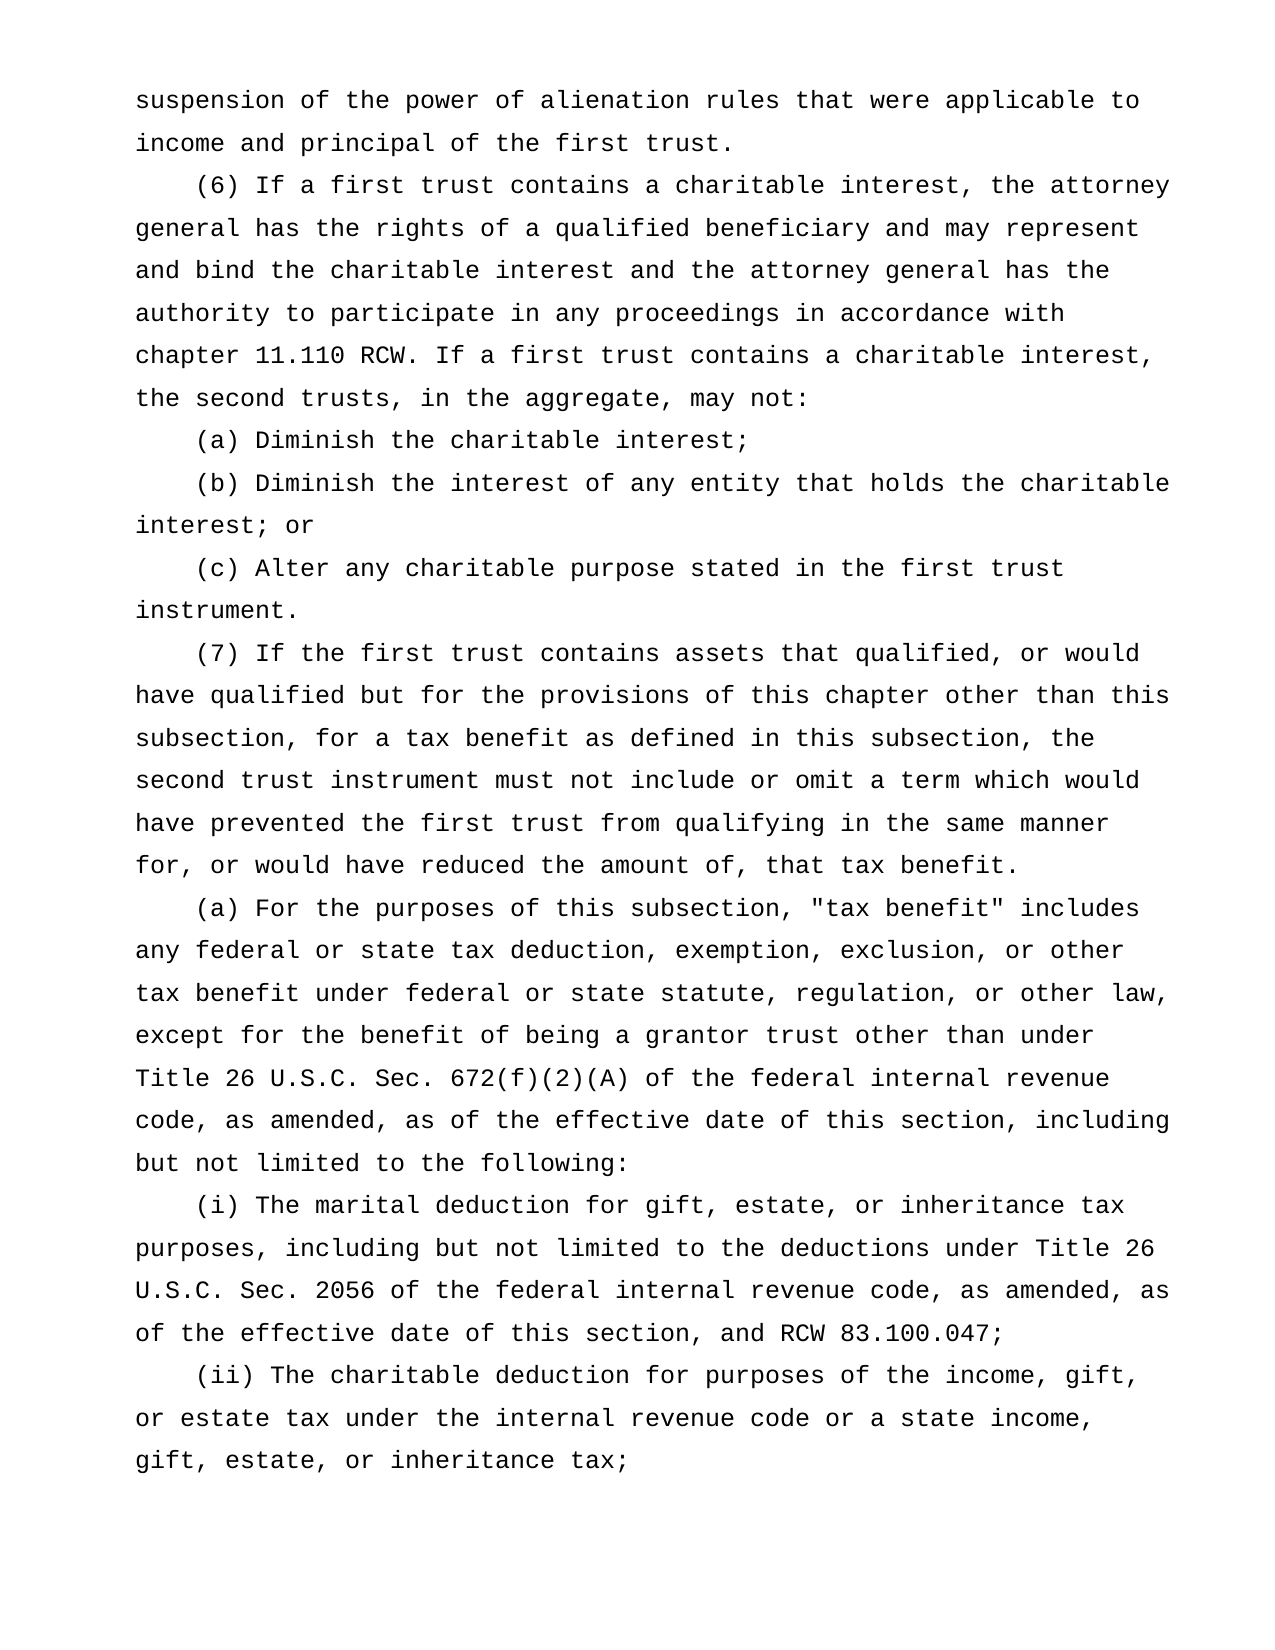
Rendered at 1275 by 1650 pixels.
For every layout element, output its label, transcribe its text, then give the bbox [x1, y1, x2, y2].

text (6) If a first trust contains a charitable interest, the attorney general has the rights of a qualified beneficiary and may represent and bind the charitable interest and the attorney general has the authority to participate in any proceedings in accordance with chapter 11.110 RCW. If a first trust contains a charitable interest, the second trusts, in the aggregate, may not: [135, 160, 1170, 415]
text (7) If the first trust contains assets that qualified, or would have qualified but for the provisions of this chapter other than this subsection, for a tax benefit as defined in this subsection, the second trust instrument must not include or omit a term which would have prevented the first trust from qualifying in the same manner for, or would have reduced the amount of, that tax benefit. [135, 627, 1170, 882]
text (a) For the purposes of this subsection, "tax benefit" includes any federal or state tax deduction, exemption, exclusion, or other tax benefit under federal or state statute, regulation, or other law, except for the benefit of being a grantor trust other than under Title 26 U.S.C. Sec. 672(f)(2)(A) of the federal internal revenue code, as amended, as of the effective date of this section, including but not limited to the following: [135, 882, 1170, 1180]
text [135, 75, 1170, 160]
text (ii) The charitable deduction for purposes of the income, gift, or estate tax under the internal revenue code or a state income, gift, estate, or inheritance tax; [135, 1350, 1170, 1477]
text (b) Diminish the interest of any entity that holds the charitable interest; or [135, 457, 1170, 542]
text (i) The marital deduction for gift, estate, or inheritance tax purposes, including but not limited to the deductions under Title 26 U.S.C. Sec. 2056 of the federal internal revenue code, as amended, as of the effective date of this section, and RCW 83.100.047; [135, 1180, 1170, 1350]
text (c) Alter any charitable purpose stated in the first trust instrument. [135, 542, 1170, 627]
text (a) Diminish the charitable interest; [135, 415, 1170, 457]
